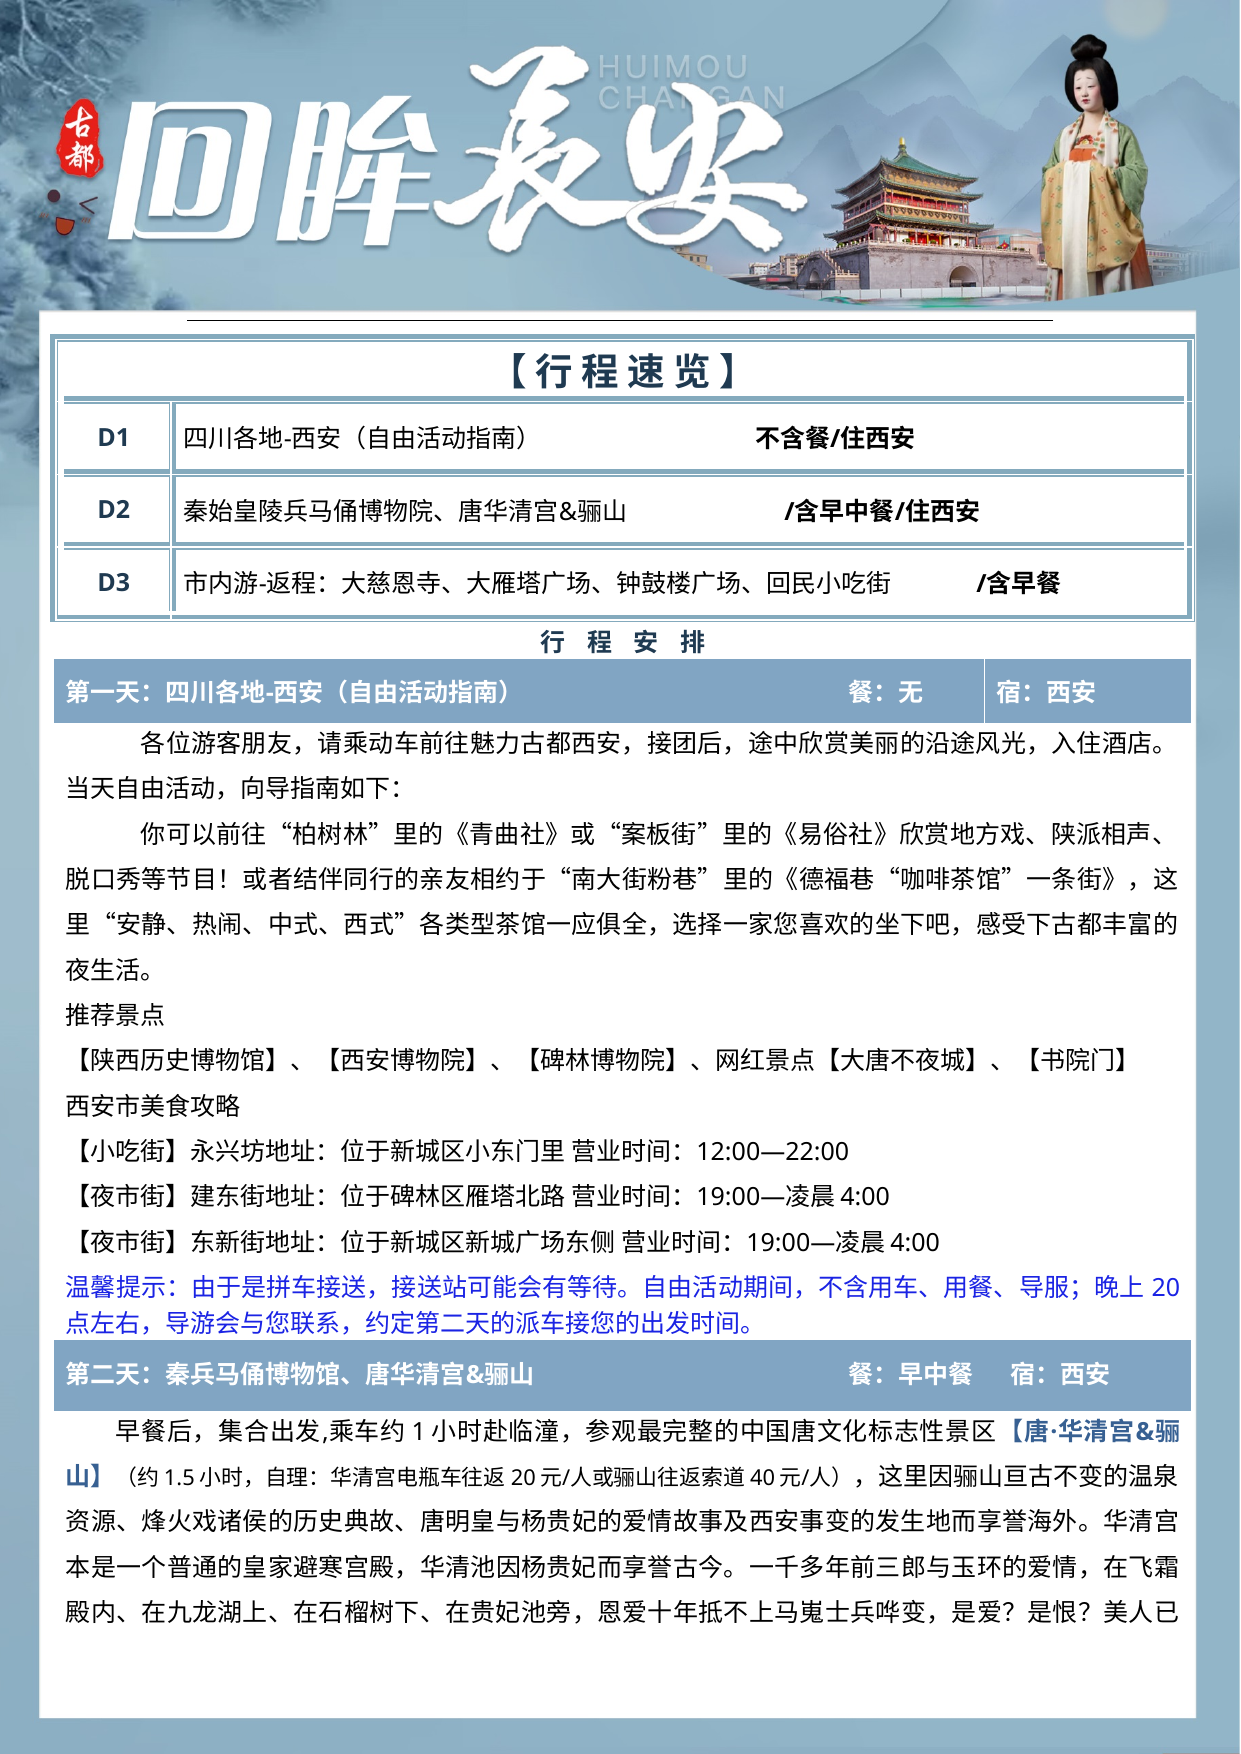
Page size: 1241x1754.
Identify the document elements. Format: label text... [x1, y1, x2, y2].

table_cell 第一天：四川各地-西安（自由活动指南） [54, 659, 837, 723]
table_cell D2 [55, 469, 172, 542]
table_cell 餐：早中餐 [837, 1340, 999, 1411]
table_cell 宿：西安 [999, 1340, 1191, 1411]
table_cell 宿：西安 [985, 659, 1191, 723]
table_cell D1 [55, 396, 172, 469]
table_cell 餐：无 [837, 659, 984, 723]
table_cell D3 [55, 542, 172, 614]
table_cell 市内游-返程：大慈恩寺、大雁塔广场、钟鼓楼广场、回民小吃街 /含早餐 [173, 542, 1191, 614]
table_cell 四川各地-西安（自由活动指南） 不含餐/住西安 [173, 396, 1191, 469]
picture [0, 0, 1240, 1754]
table_header 行程安排 [54, 622, 1191, 658]
table_cell 第二天：秦兵马俑博物馆、唐华清宫&骊山 [54, 1340, 837, 1411]
table_cell 秦始皇陵兵马俑博物院、唐华清宫&骊山 /含早中餐/住西安 [173, 469, 1191, 542]
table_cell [54, 1411, 1191, 1628]
table_cell 各位游客朋友，请乘动车前往魅力古都西安，接团后，途中欣赏美丽的沿途风光，入住酒店。当天自由活动，向导指南如下： 你可以前往“柏树林”里的《青曲社》或“案板街”里的《易俗社》欣赏地方戏、陕派相声、脱口秀等节目！或者结伴同行的亲友相约于“南大街粉巷”里的《德福巷“咖啡茶馆”一条街》，这里“安静、热闹、中式、西式”各类型茶馆一应俱全，选择一家您喜欢的坐下吧，感受下古都丰富的夜生活。 推荐景点 【陕西历史博物馆】、【西安博物院】、【碑林博物院】、网红景点【大唐不夜城】、【书院门】 西安市美食攻略 【小吃街】永兴坊地址：位于新城区小东门里 营业时间：12:00—22:00 【夜市街】建东街地址：位于碑林区雁塔北路 营业时间：19:00—凌晨4:00 【夜市街】东新街地址：位于新城区新城广场东侧 营业时间：19:00—凌晨4:00 温馨提示：由于是拼车接送，接送站可能会有等待。自由活动期间，不含用车、用餐、导服；晚上20点左右，导游会与您联系，约定第二天的派车接您的出发时间。 [54, 724, 1191, 1340]
table_header 【 行 程 速 览 】 [58, 342, 1187, 396]
